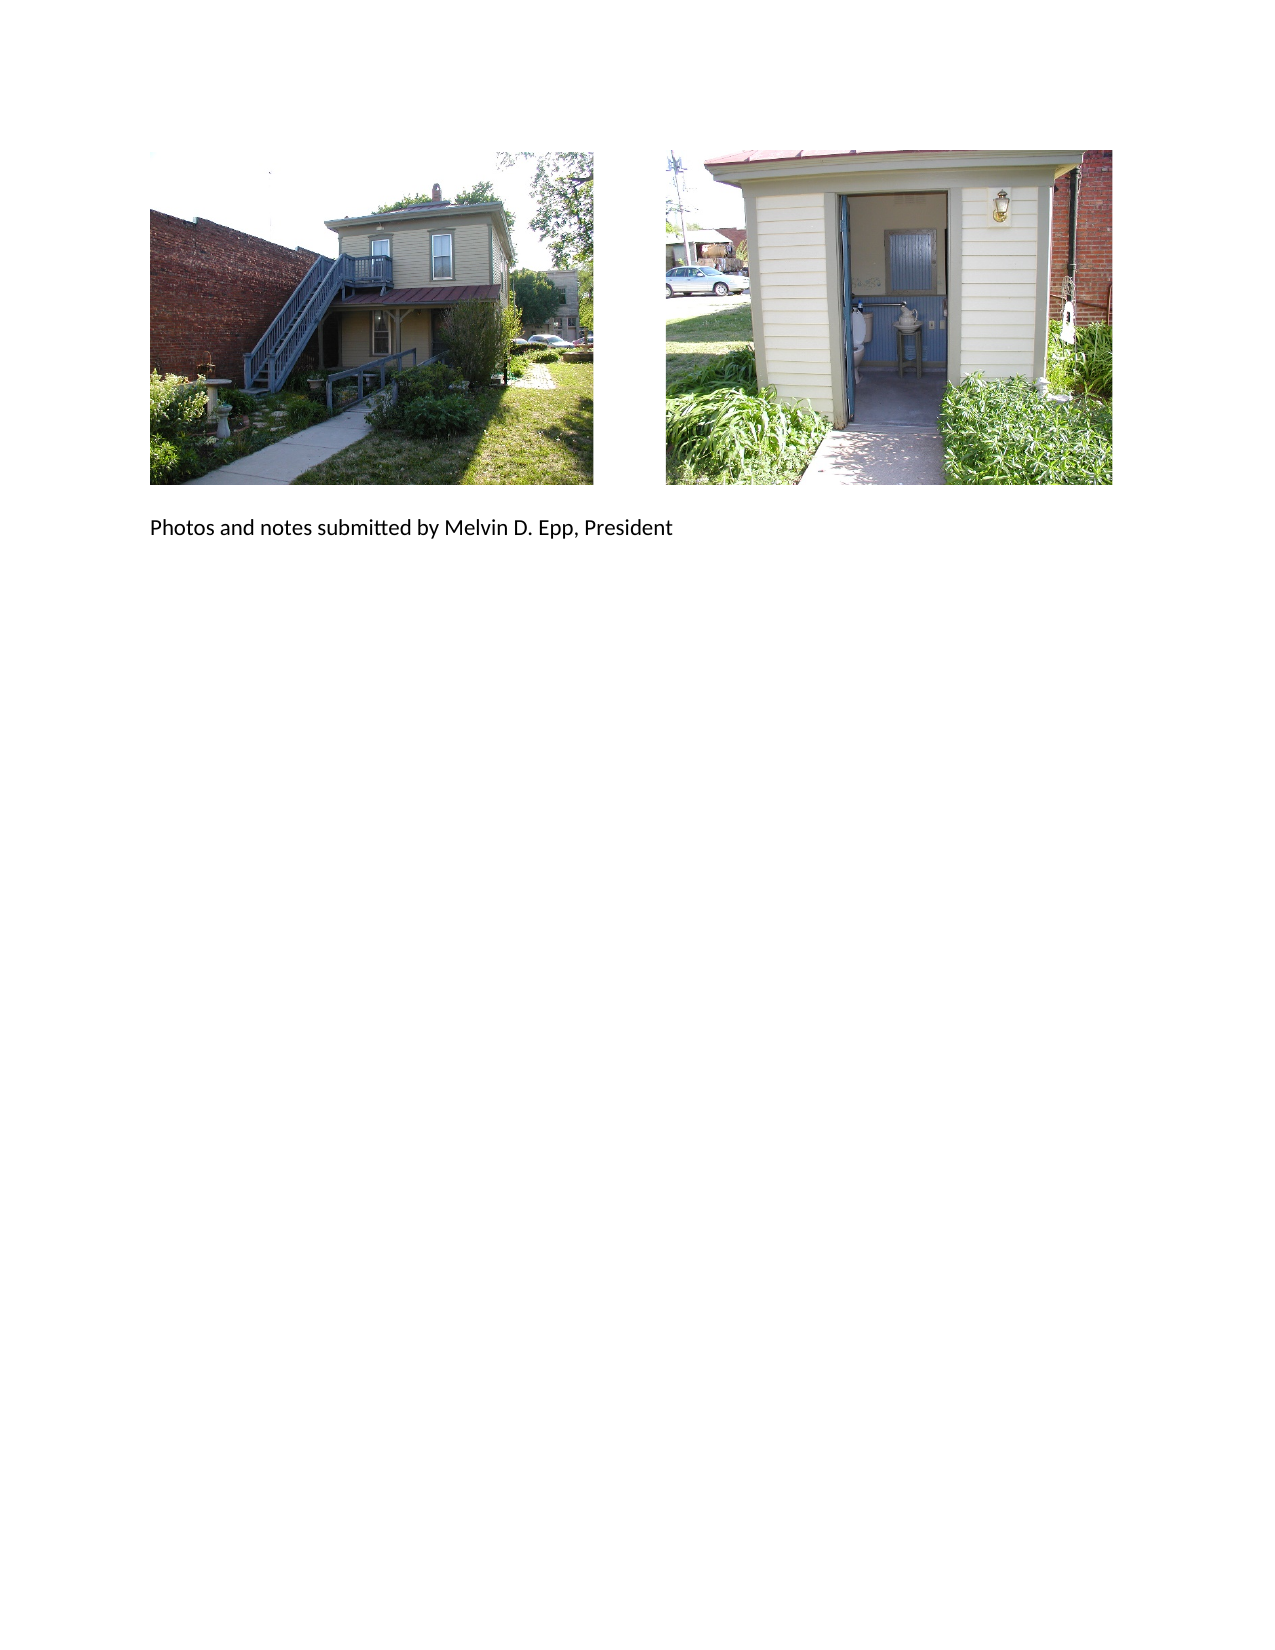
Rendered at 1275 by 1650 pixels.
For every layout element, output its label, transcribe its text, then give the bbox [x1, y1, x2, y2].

picture [150, 152, 594, 485]
text Photos and notes submitted by Melvin D. Epp, President [150, 513, 1125, 541]
picture [665, 150, 1113, 485]
